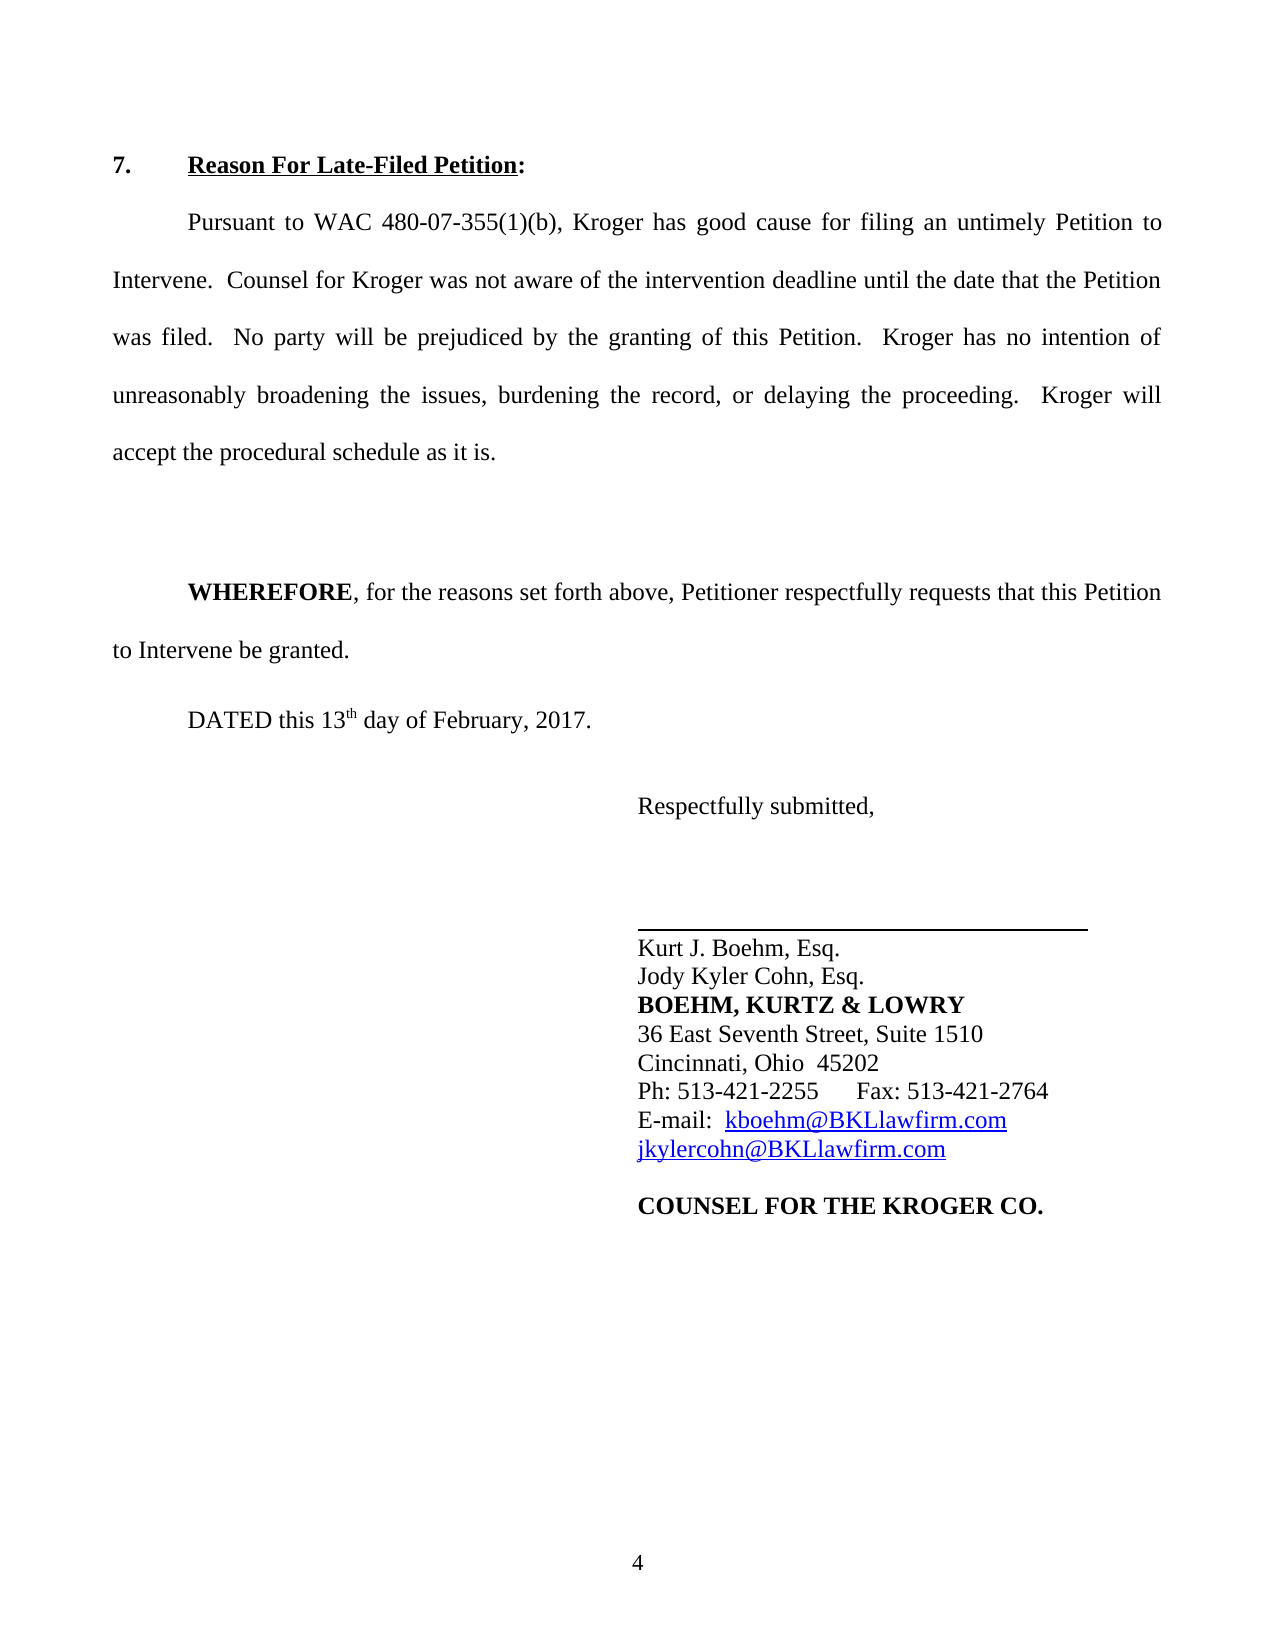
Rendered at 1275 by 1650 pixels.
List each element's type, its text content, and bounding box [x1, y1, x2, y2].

text DATED this 13th day of February, 2017. [112, 705, 1162, 734]
text 36 East Seventh Street, Suite 1510 [637, 1019, 1162, 1048]
text Respectfully submitted, [112, 791, 1162, 820]
text Cincinnati, Ohio 45202 [637, 1048, 1162, 1076]
text WHEREFORE, for the reasons set forth above, Petitioner respectfully requests that this Petition to Intervene be granted. [112, 577, 1162, 664]
text Jody Kyler Cohn, Esq. [637, 961, 1162, 990]
text BOEHM, KURTZ & LOWRY [637, 990, 1162, 1019]
text jkylercohn@BKLlawfirm.com [637, 1134, 1162, 1163]
text Pursuant to WAC 480-07-355(1)(b), Kroger has good cause for filing an untimely Petition to Intervene. Counsel for Kroger was not aware of the intervention deadline until the date that the Petition was filed. No party will be prejudiced by the granting of this Petition. Kroger has no intention of unreasonably broadening the issues, burdening the record, or delaying the proceeding. Kroger will accept the procedural schedule as it is. [112, 207, 1162, 466]
text Ph: 513-421-2255 Fax: 513-421-2764 [637, 1076, 1162, 1105]
text E-mail: kboehm@BKLlawfirm.com [637, 1105, 1162, 1134]
text Kurt J. Boehm, Esq. [637, 933, 1162, 961]
text 7. Reason For Late-Filed Petition: [112, 150, 1162, 179]
text COUNSEL FOR THE KROGER CO. [637, 1191, 1162, 1220]
